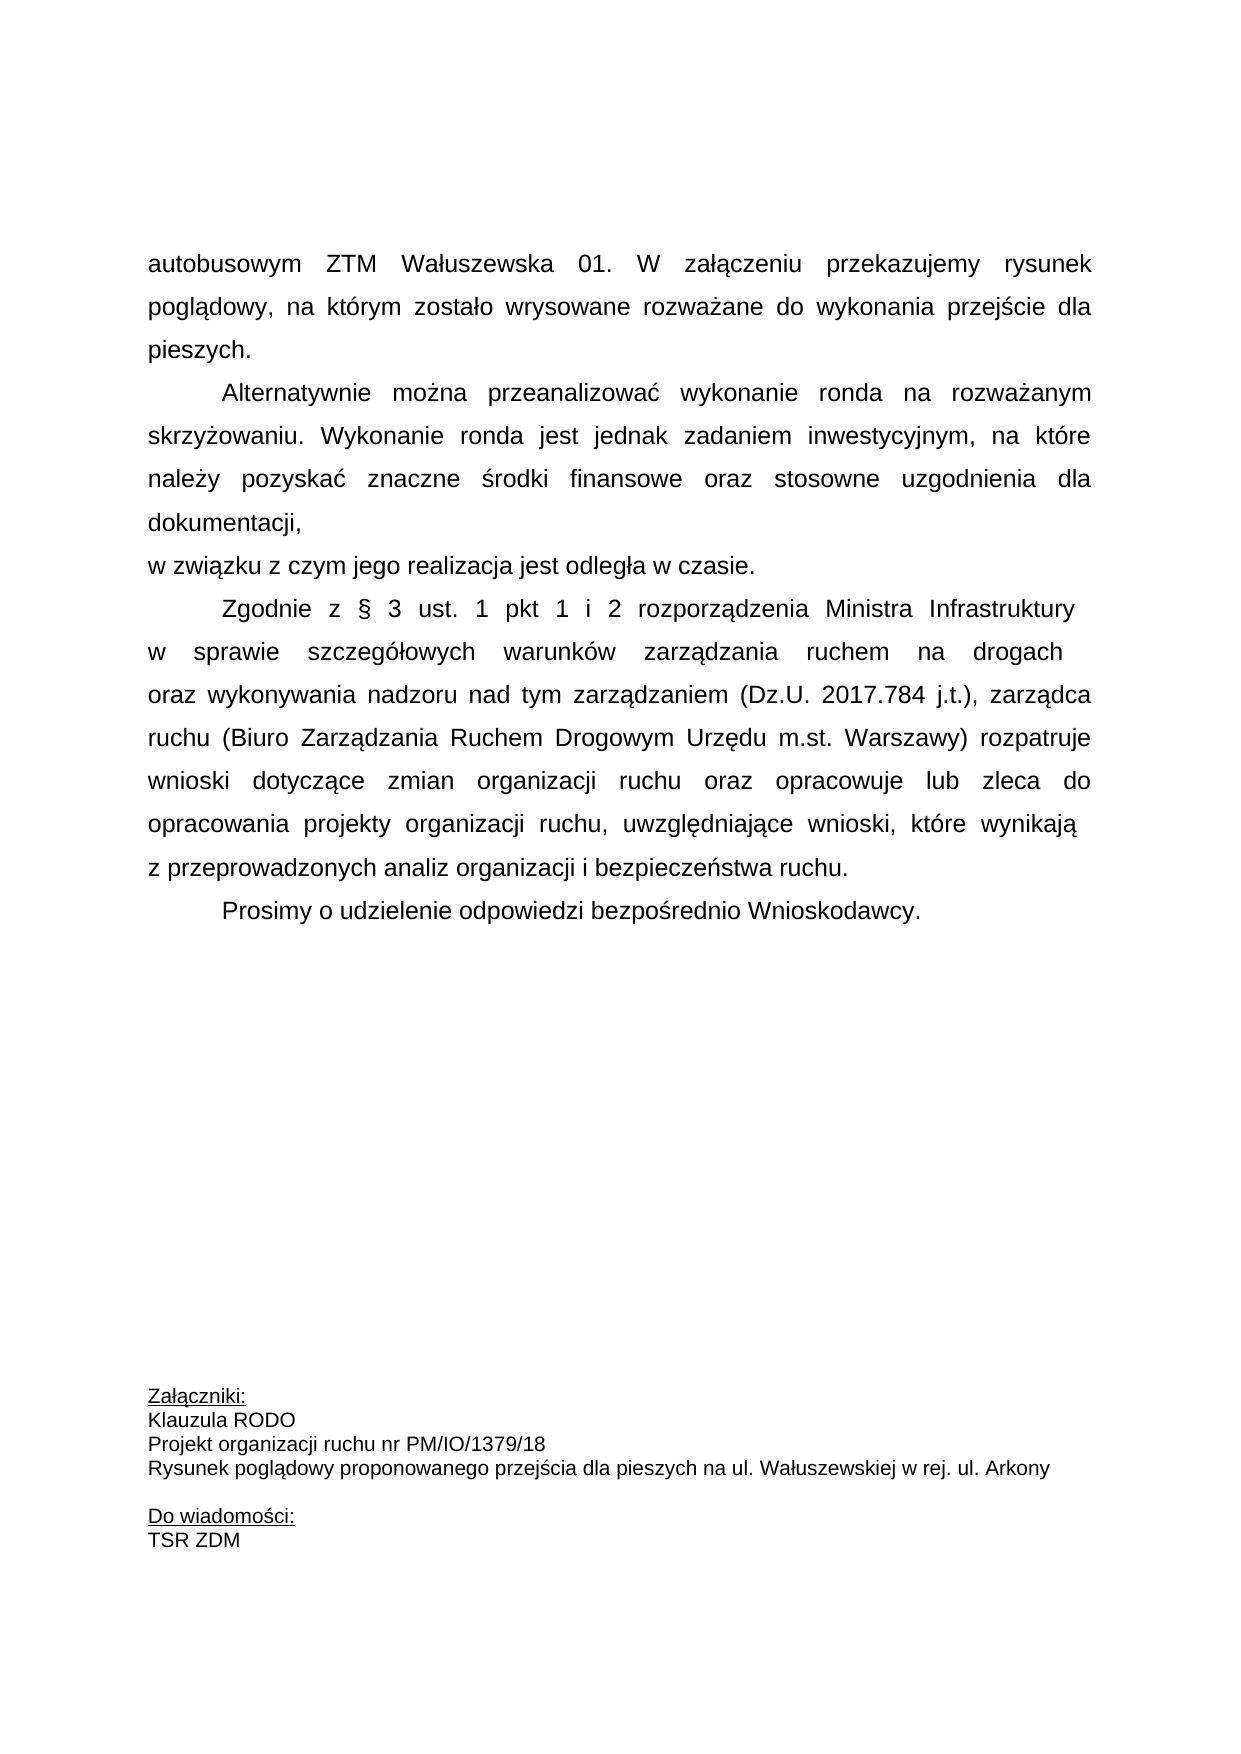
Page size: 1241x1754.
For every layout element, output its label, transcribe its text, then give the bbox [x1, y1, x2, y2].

text Klauzula RODO [148, 1408, 1093, 1432]
text Rysunek poglądowy proponowanego przejścia dla pieszych na ul. Wałuszewskiej w rej. ul. Arkony [148, 1456, 1093, 1480]
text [148, 249, 1093, 364]
text Prosimy o udzielenie odpowiedzi bezpośrednio Wnioskodawcy. [148, 896, 1093, 924]
text TSR ZDM [148, 1528, 1093, 1552]
text Projekt organizacji ruchu nr PM/IO/1379/18 [148, 1432, 1093, 1456]
text Zgodnie z § 3 ust. 1 pkt 1 i 2 rozporządzenia Ministra Infrastruktury w sprawie szczegółowych warunków zarządzania ruchem na drogach oraz wykonywania nadzoru nad tym zarządzaniem (Dz.U. 2017.784 j.t.), zarządca ruchu (Biuro Zarządzania Ruchem Drogowym Urzędu m.st. Warszawy) rozpatruje wnioski dotyczące zmian organizacji ruchu oraz opracowuje lub zleca do opracowania projekty organizacji ruchu, uwzględniające wnioski, które wynikają z przeprowadzonych analiz organizacji i bezpieczeństwa ruchu. [148, 594, 1093, 881]
text Alternatywnie można przeanalizować wykonanie ronda na rozważanym skrzyżowaniu. Wykonanie ronda jest jednak zadaniem inwestycyjnym, na które należy pozyskać znaczne środki finansowe oraz stosowne uzgodnienia dla dokumentacji, w związku z czym jego realizacja jest odległa w czasie. [148, 378, 1093, 579]
text Załączniki: [148, 1384, 1093, 1408]
text Do wiadomości: [148, 1504, 1093, 1528]
